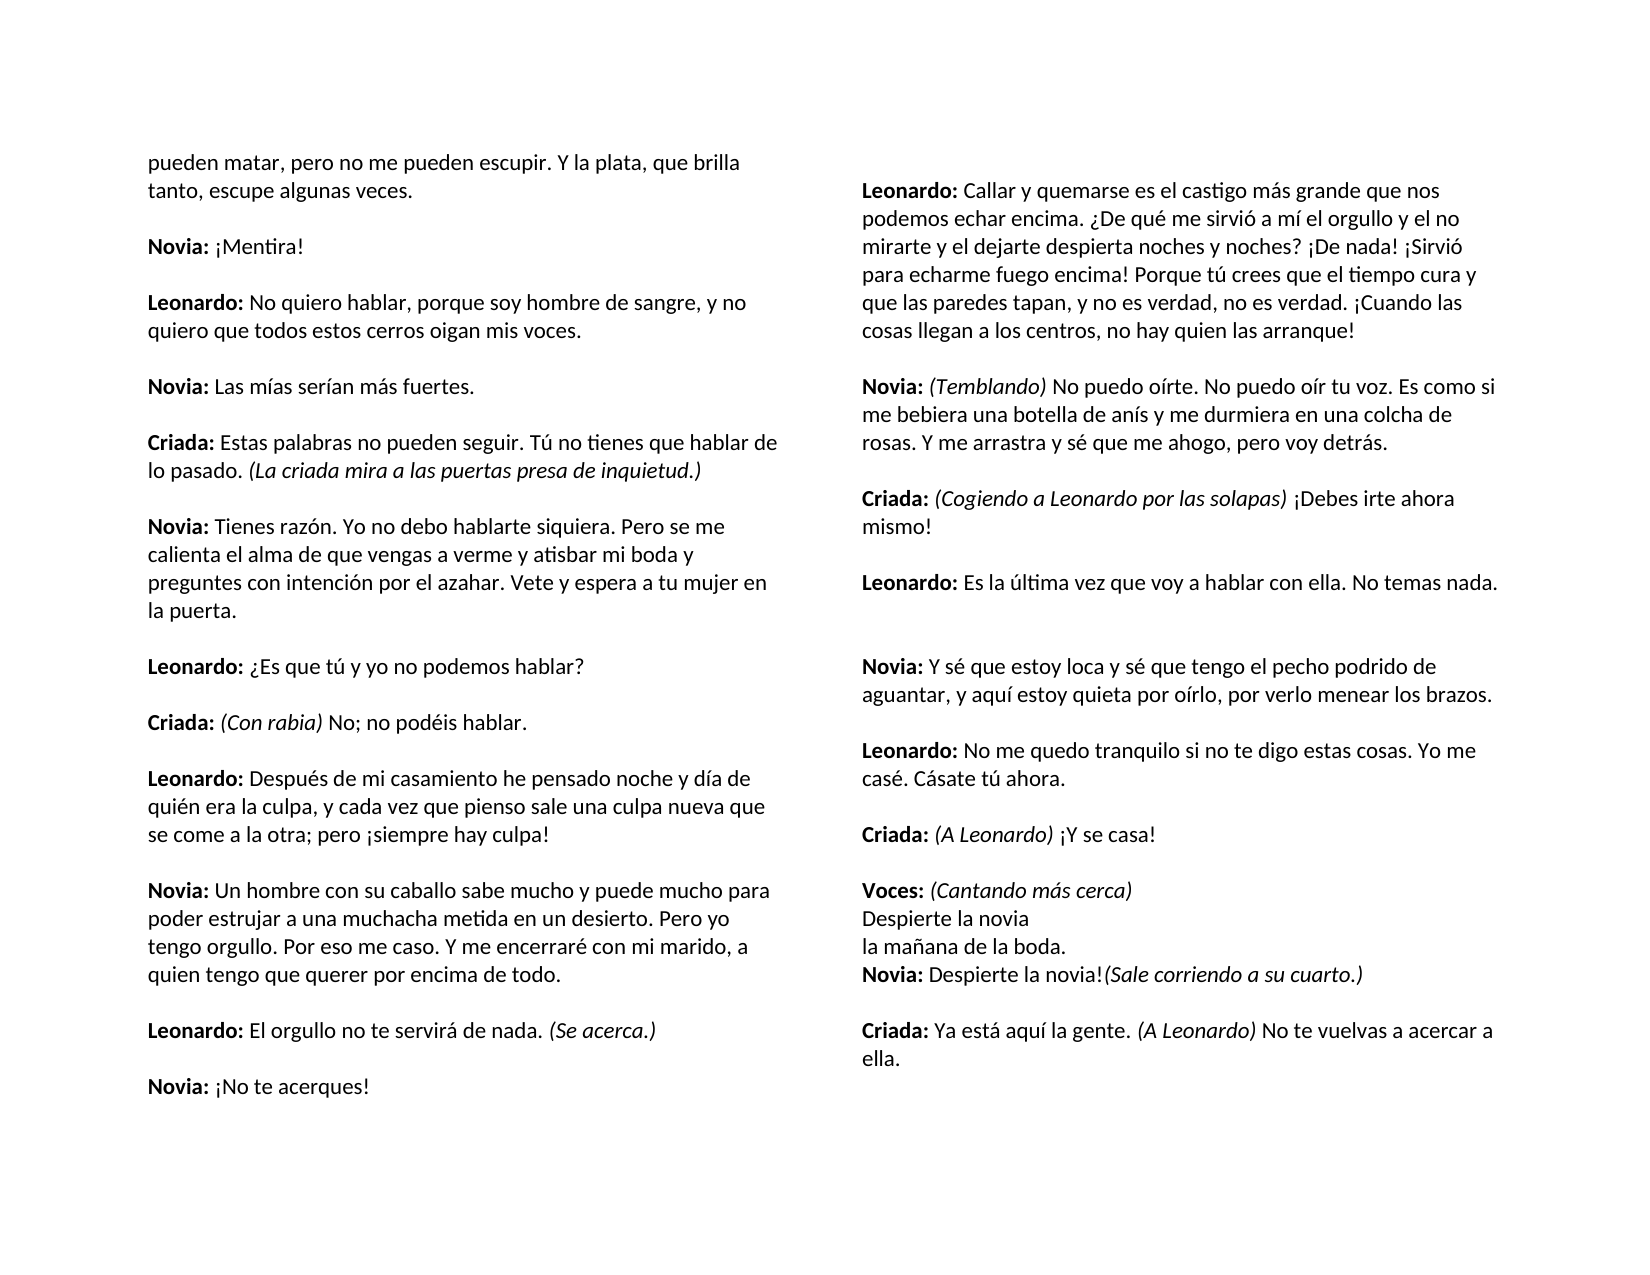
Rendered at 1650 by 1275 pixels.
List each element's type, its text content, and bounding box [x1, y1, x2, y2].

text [862, 148, 1502, 904]
text Despierte la novia la mañana de la boda. [862, 904, 1502, 960]
